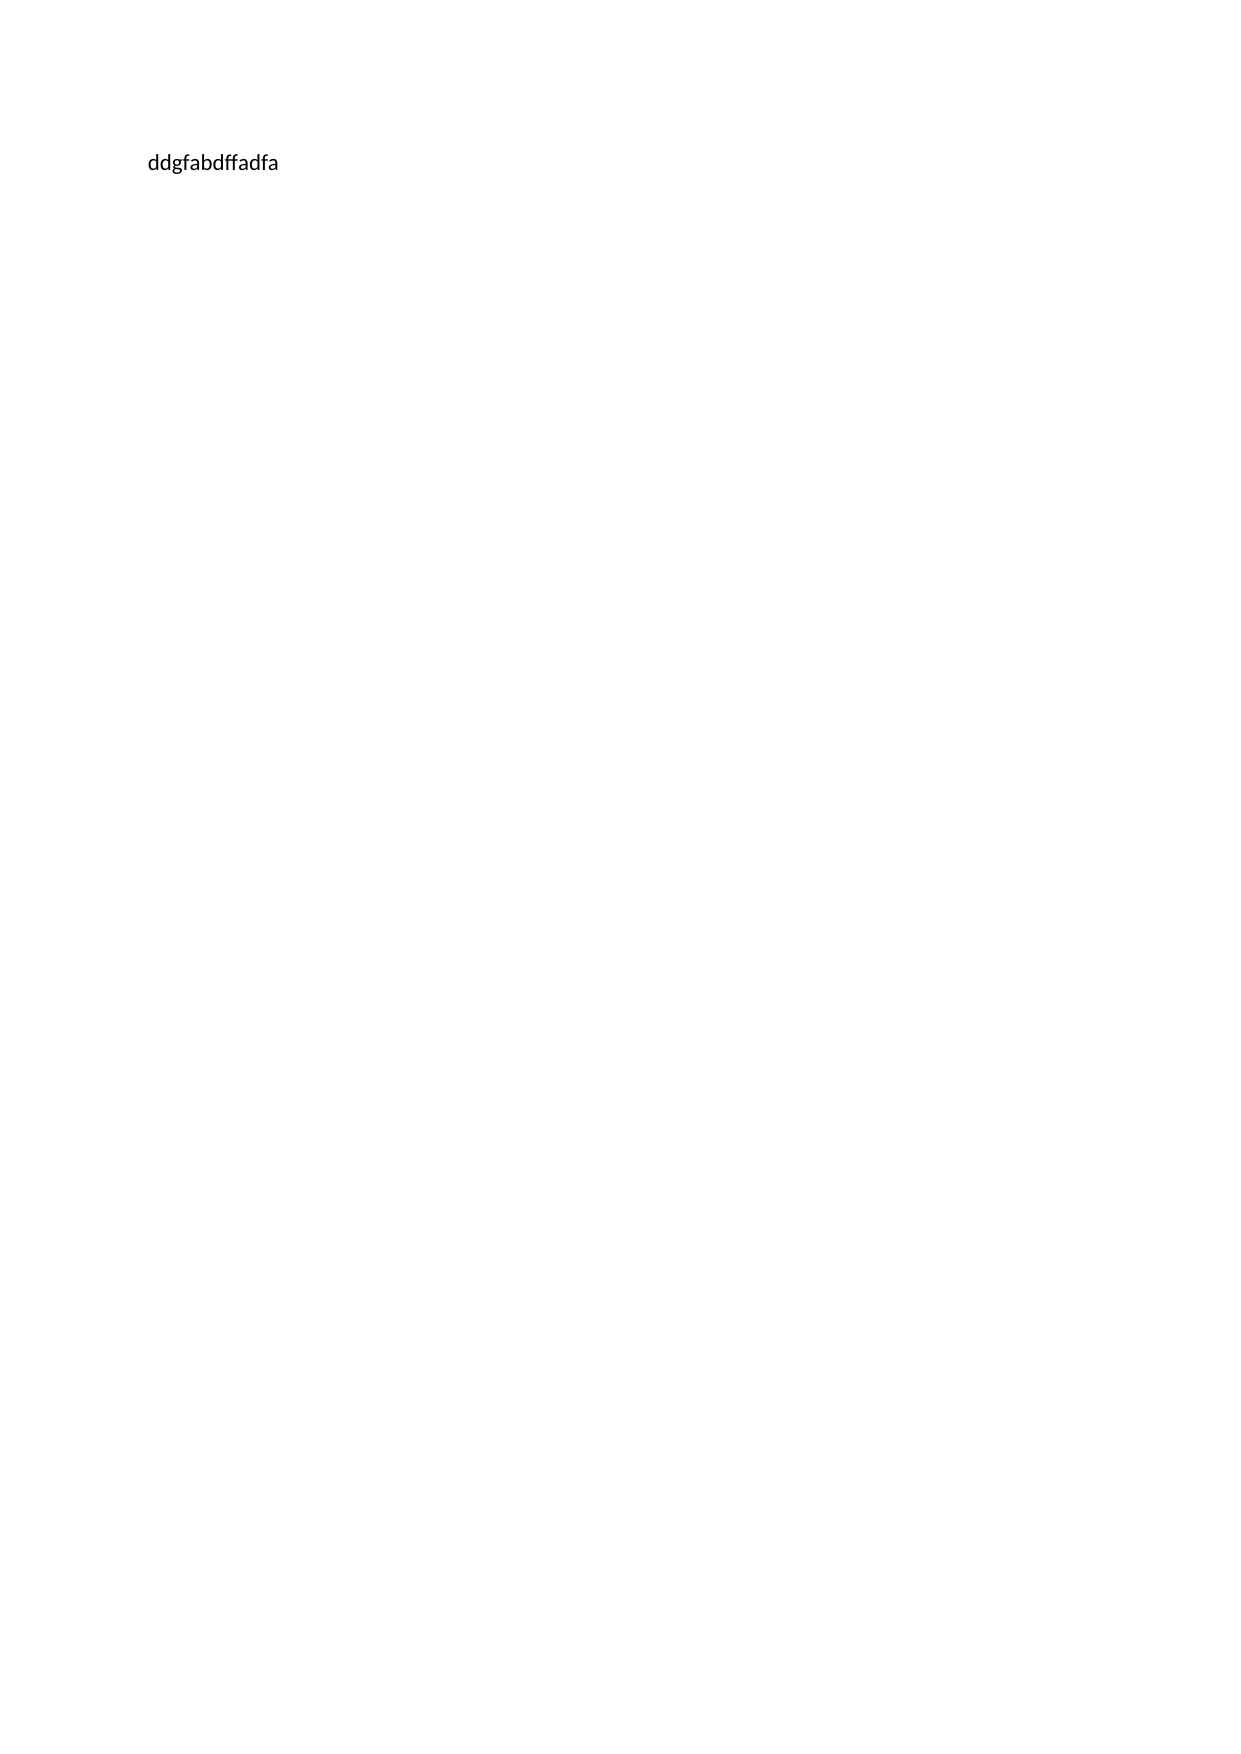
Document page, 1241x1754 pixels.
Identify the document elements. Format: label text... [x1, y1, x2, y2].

text ddgfabdffadfa [148, 148, 1093, 176]
